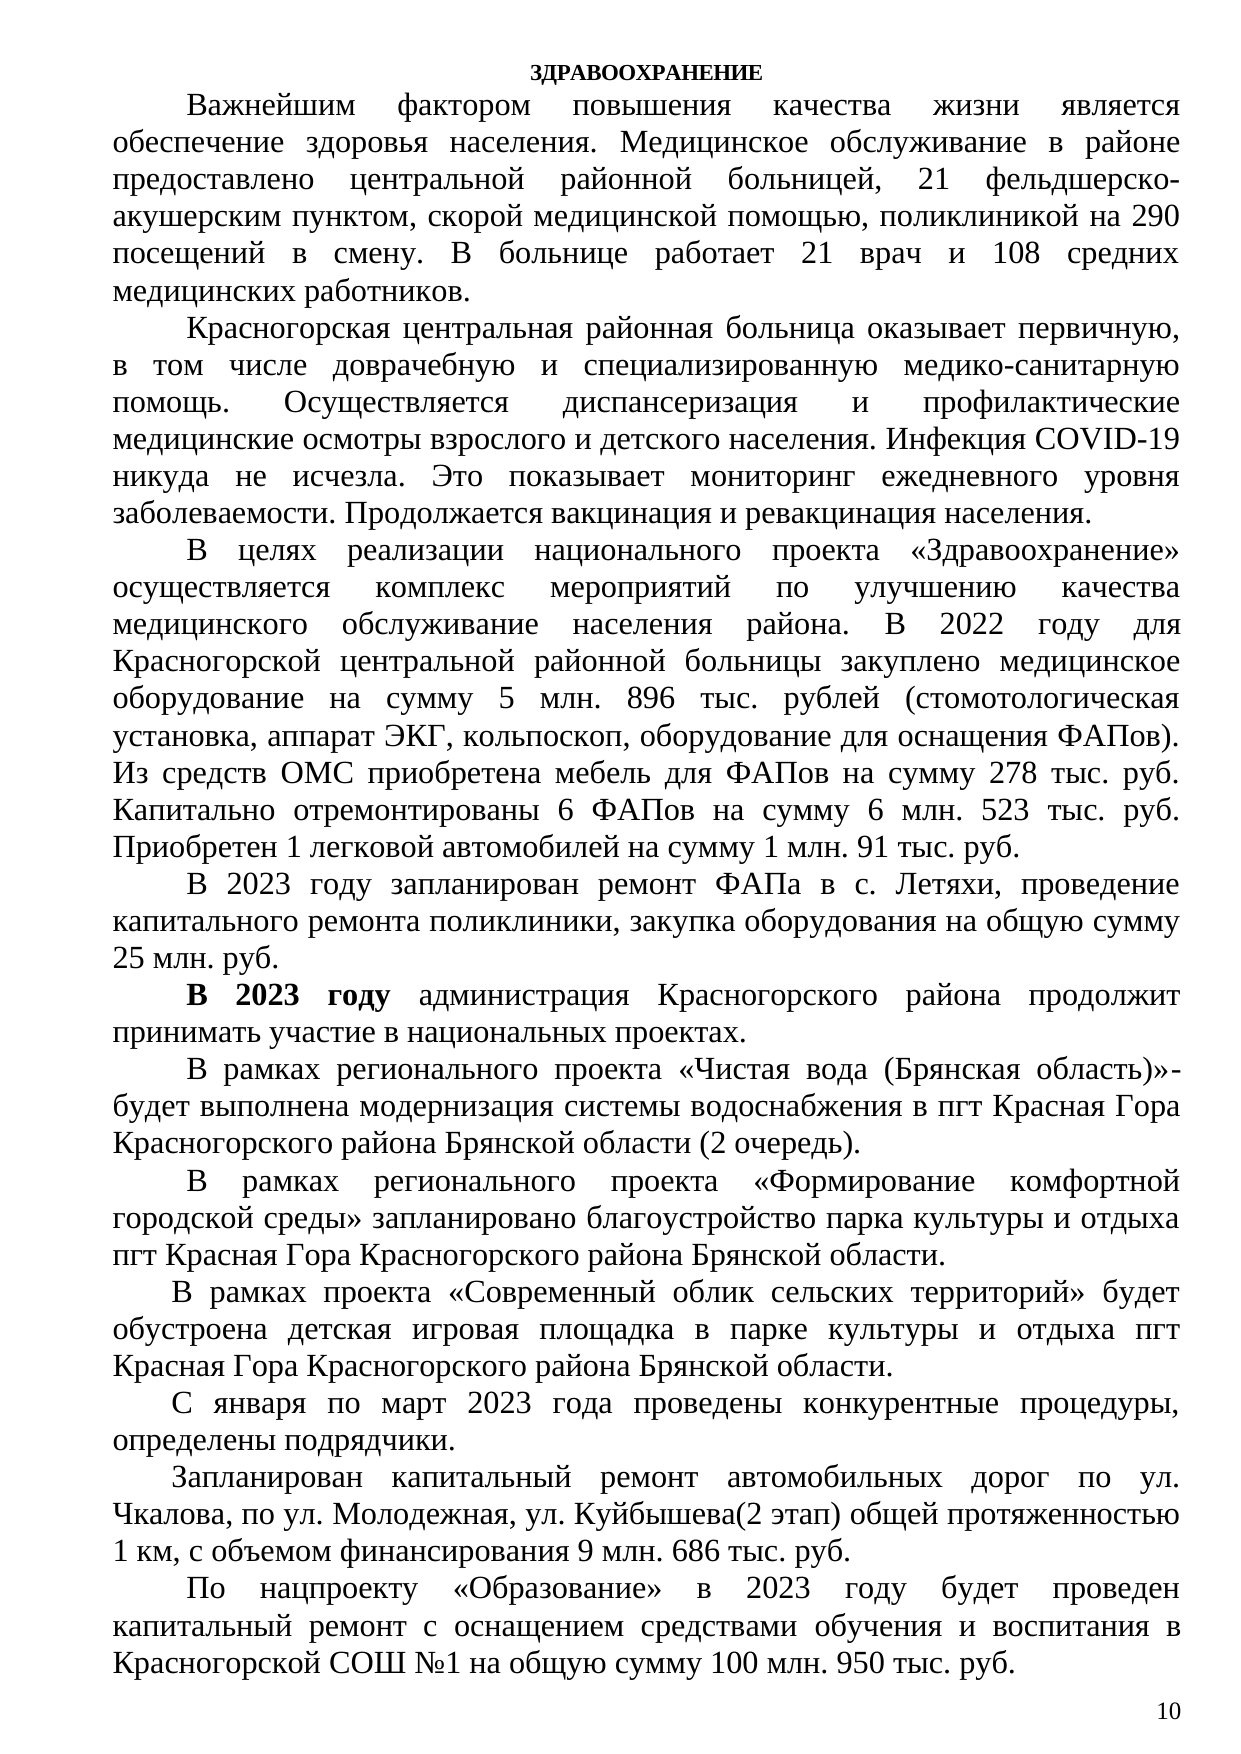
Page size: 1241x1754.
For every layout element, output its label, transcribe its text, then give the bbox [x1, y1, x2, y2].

text В 2023 году запланирован ремонт ФАПа в с. Летяхи, проведение капитального ремонта поликлиники, закупка оборудования на общую сумму 25 млн. руб. [112, 864, 1181, 975]
text Запланирован капитальный ремонт автомобильных дорог по ул. Чкалова, по ул. Молодежная, ул. Куйбышева(2 этап) общей протяженностью 1 км, с объемом финансирования 9 млн. 686 тыс. руб. [112, 1457, 1181, 1569]
text С января по март 2023 года проведены конкурентные процедуры, определены подрядчики. [112, 1383, 1181, 1457]
text В целях реализации национального проекта «Здравоохранение» осуществляется комплекс мероприятий по улучшению качества медицинского обслуживание населения района. В 2022 году для Красногорской центральной районной больницы закуплено медицинское оборудование на сумму 5 млн. 896 тыс. рублей (стомотологическая установка, аппарат ЭКГ, кольпоскоп, оборудование для оснащения ФАПов). Из средств ОМС приобретена мебель для ФАПов на сумму 278 тыс. руб. Капитально отремонтированы 6 ФАПов на сумму 6 млн. 523 тыс. руб. Приобретен 1 легковой автомобилей на сумму 1 млн. 91 тыс. руб. [112, 530, 1181, 864]
text Важнейшим фактором повышения качества жизни является обеспечение здоровья населения. Медицинское обслуживание в районе предоставлено центральной районной больницей, 21 фельдшерско-акушерским пунктом, скорой медицинской помощью, поликлиникой на 290 посещений в смену. В больнице работает 21 врач и 108 средних медицинских работников. [112, 85, 1181, 308]
text Красногорская центральная районная больница оказывает первичную, в том числе доврачебную и специализированную медико-санитарную помощь. Осуществляется диспансеризация и профилактические медицинские осмотры взрослого и детского населения. Инфекция COVID-19 никуда не исчезла. Это показывает мониторинг ежедневного уровня заболеваемости. Продолжается вакцинация и ревакцинация населения. [112, 308, 1181, 530]
text В рамках регионального проекта «Чистая вода (Брянская область)»- будет выполнена модернизация системы водоснабжения в пгт Красная Гора Красногорского района Брянской области (2 очередь). [112, 1049, 1181, 1161]
text ЗДРАВООХРАНЕНИЕ [112, 59, 1181, 85]
text В рамках регионального проекта «Формирование комфортной городской среды» запланировано благоустройство парка культуры и отдыха пгт Красная Гора Красногорского района Брянской области. [112, 1161, 1181, 1272]
text По нацпроекту «Образование» в 2023 году будет проведен капитальный ремонт с оснащением средствами обучения и воспитания в Красногорской СОШ №1 на общую сумму 100 млн. 950 тыс. руб. [112, 1569, 1181, 1680]
text В рамках проекта «Современный облик сельских территорий» будет обустроена детская игровая площадка в парке культуры и отдыха пгт Красная Гора Красногорского района Брянской области. [112, 1272, 1181, 1383]
text В 2023 году администрация Красногорского района продолжит принимать участие в национальных проектах. [112, 975, 1181, 1049]
